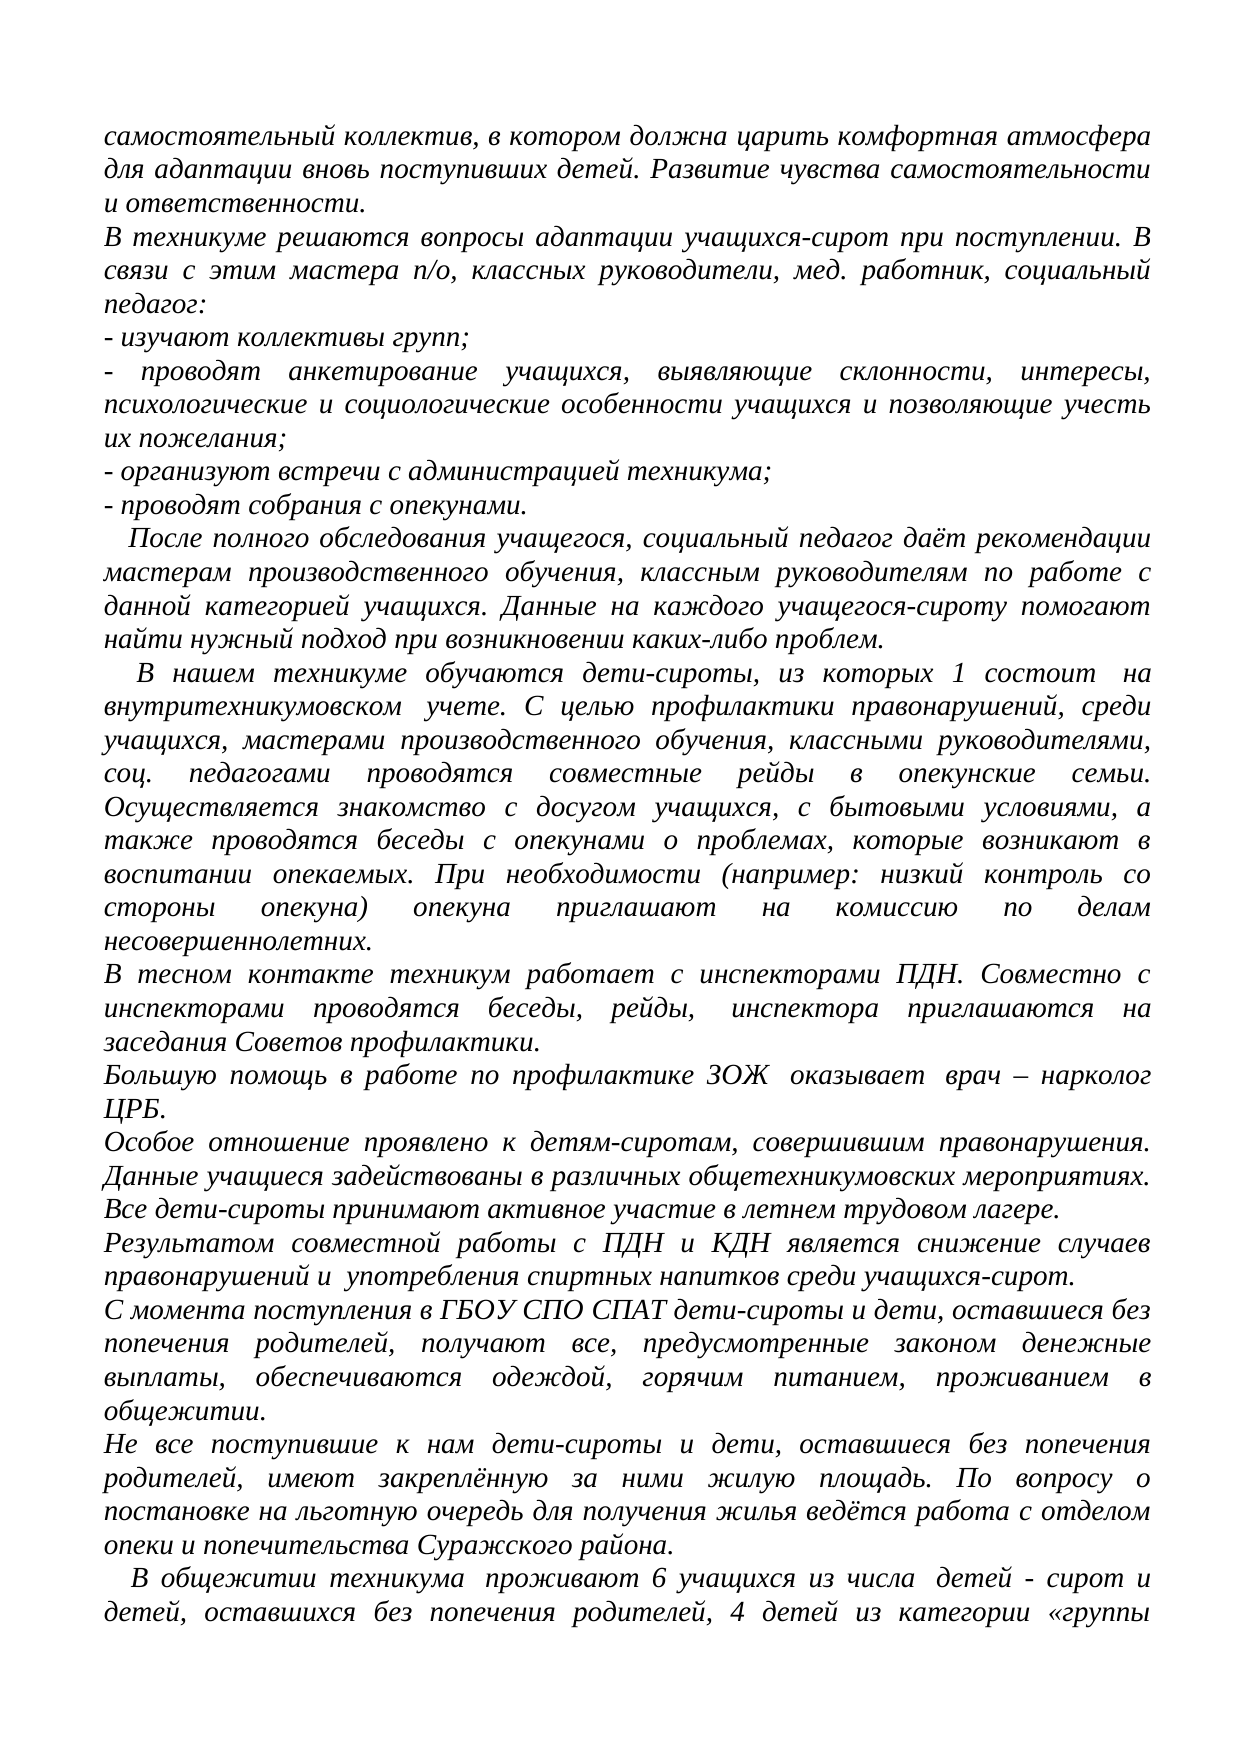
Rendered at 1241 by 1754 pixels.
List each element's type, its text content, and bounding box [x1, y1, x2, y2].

text Не все поступившие к нам дети-сироты и дети, оставшиеся без попечения родителей, имеют закреплённую за ними жилую площадь. По вопросу о постановке на льготную очередь для получения жилья ведётся работа с отделом опеки и попечительства Суражского района. [103, 1426, 1152, 1560]
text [103, 1560, 1152, 1627]
text После полного обследования учащегося, социальный педагог даёт рекомендации мастерам производственного обучения, классным руководителям по работе с данной категорией учащихся. Данные на каждого учащегося-сироту помогают найти нужный подход при возникновении каких-либо проблем. [103, 521, 1152, 655]
text - организуют встречи с администрацией техникума; [103, 453, 1152, 487]
text - проводят анкетирование учащихся, выявляющие склонности, интересы, психологические и социологические особенности учащихся и позволяющие учесть их пожелания; [103, 353, 1152, 453]
text В тесном контакте техникум работает с инспекторами ПДН. Совместно с инспекторами проводятся беседы, рейды, инспектора приглашаются на заседания Советов профилактики. [103, 957, 1152, 1057]
text - проводят собрания с опекунами. [103, 487, 1152, 521]
text Особое отношение проявлено к детям-сиротам, совершившим правонарушения. Данные учащиеся задействованы в различных общетехникумовских мероприятиях. Все дети-сироты принимают активное участие в летнем трудовом лагере. [103, 1124, 1152, 1225]
text С момента поступления в ГБОУ СПО СПАТ дети-сироты и дети, оставшиеся без попечения родителей, получают все, предусмотренные законом денежные выплаты, обеспечиваются одеждой, горячим питанием, проживанием в общежитии. [103, 1292, 1152, 1426]
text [103, 118, 1152, 219]
text - изучают коллективы групп; [103, 319, 1152, 353]
text В нашем техникуме обучаются дети-сироты, из которых 1 состоит на внутритехникумовском учете. С целью профилактики правонарушений, среди учащихся, мастерами производственного обучения, классными руководителями, соц. педагогами проводятся совместные рейды в опекунские семьи. Осуществляется знакомство с досугом учащихся, с бытовыми условиями, а также проводятся беседы с опекунами о проблемах, которые возникают в воспитании опекаемых. При необходимости (например: низкий контроль со стороны опекуна) опекуна приглашают на комиссию по делам несовершеннолетних. [103, 655, 1152, 957]
text Большую помощь в работе по профилактике ЗОЖ оказывает врач – нарколог ЦРБ. [103, 1057, 1152, 1124]
text Результатом совместной работы с ПДН и КДН является снижение случаев правонарушений и употребления спиртных напитков среди учащихся-сирот. [103, 1225, 1152, 1292]
text В техникуме решаются вопросы адаптации учащихся-сирот при поступлении. В связи с этим мастера п/о, классных руководители, мед. работник, социальный педагог: [103, 219, 1152, 319]
